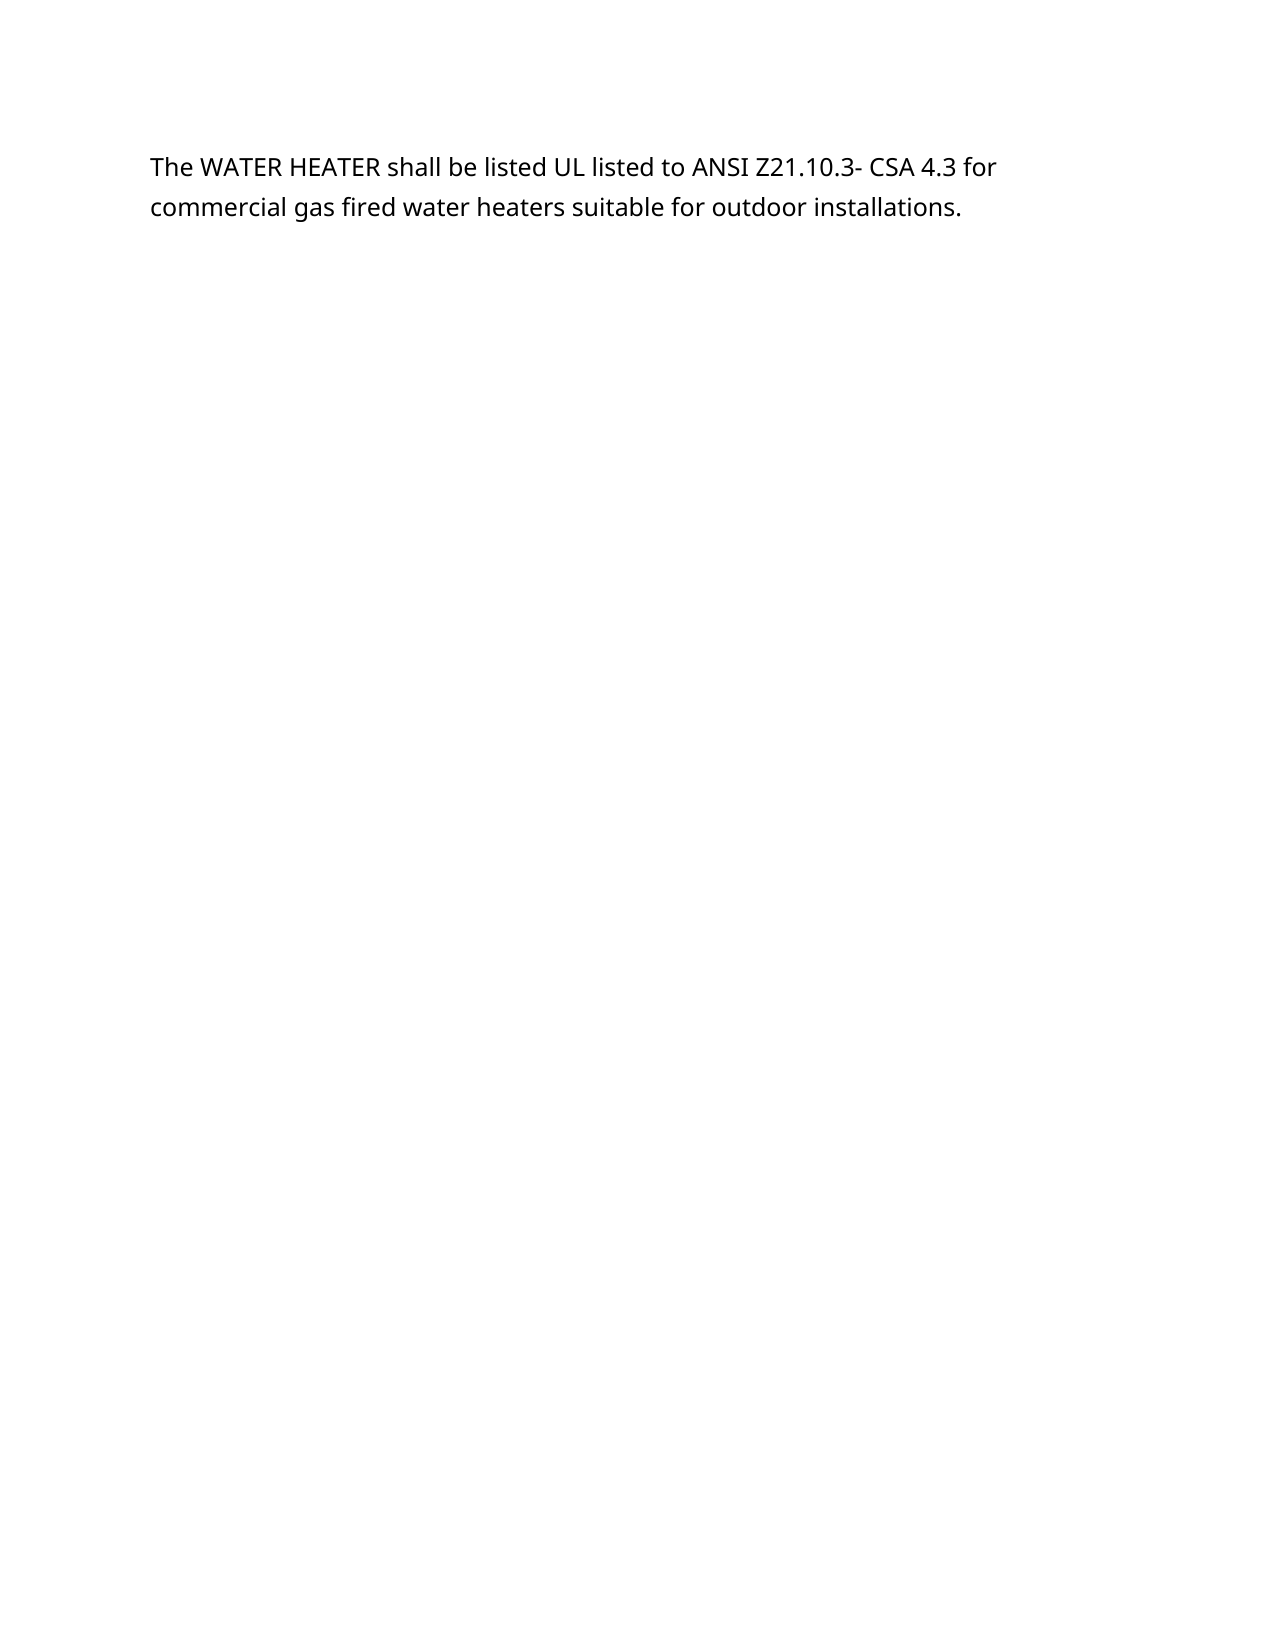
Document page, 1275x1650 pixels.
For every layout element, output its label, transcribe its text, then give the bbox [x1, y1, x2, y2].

text The WATER HEATER shall be listed UL listed to ANSI Z21.10.3- CSA 4.3 for commercial gas fired water heaters suitable for outdoor installations. [150, 150, 1125, 223]
